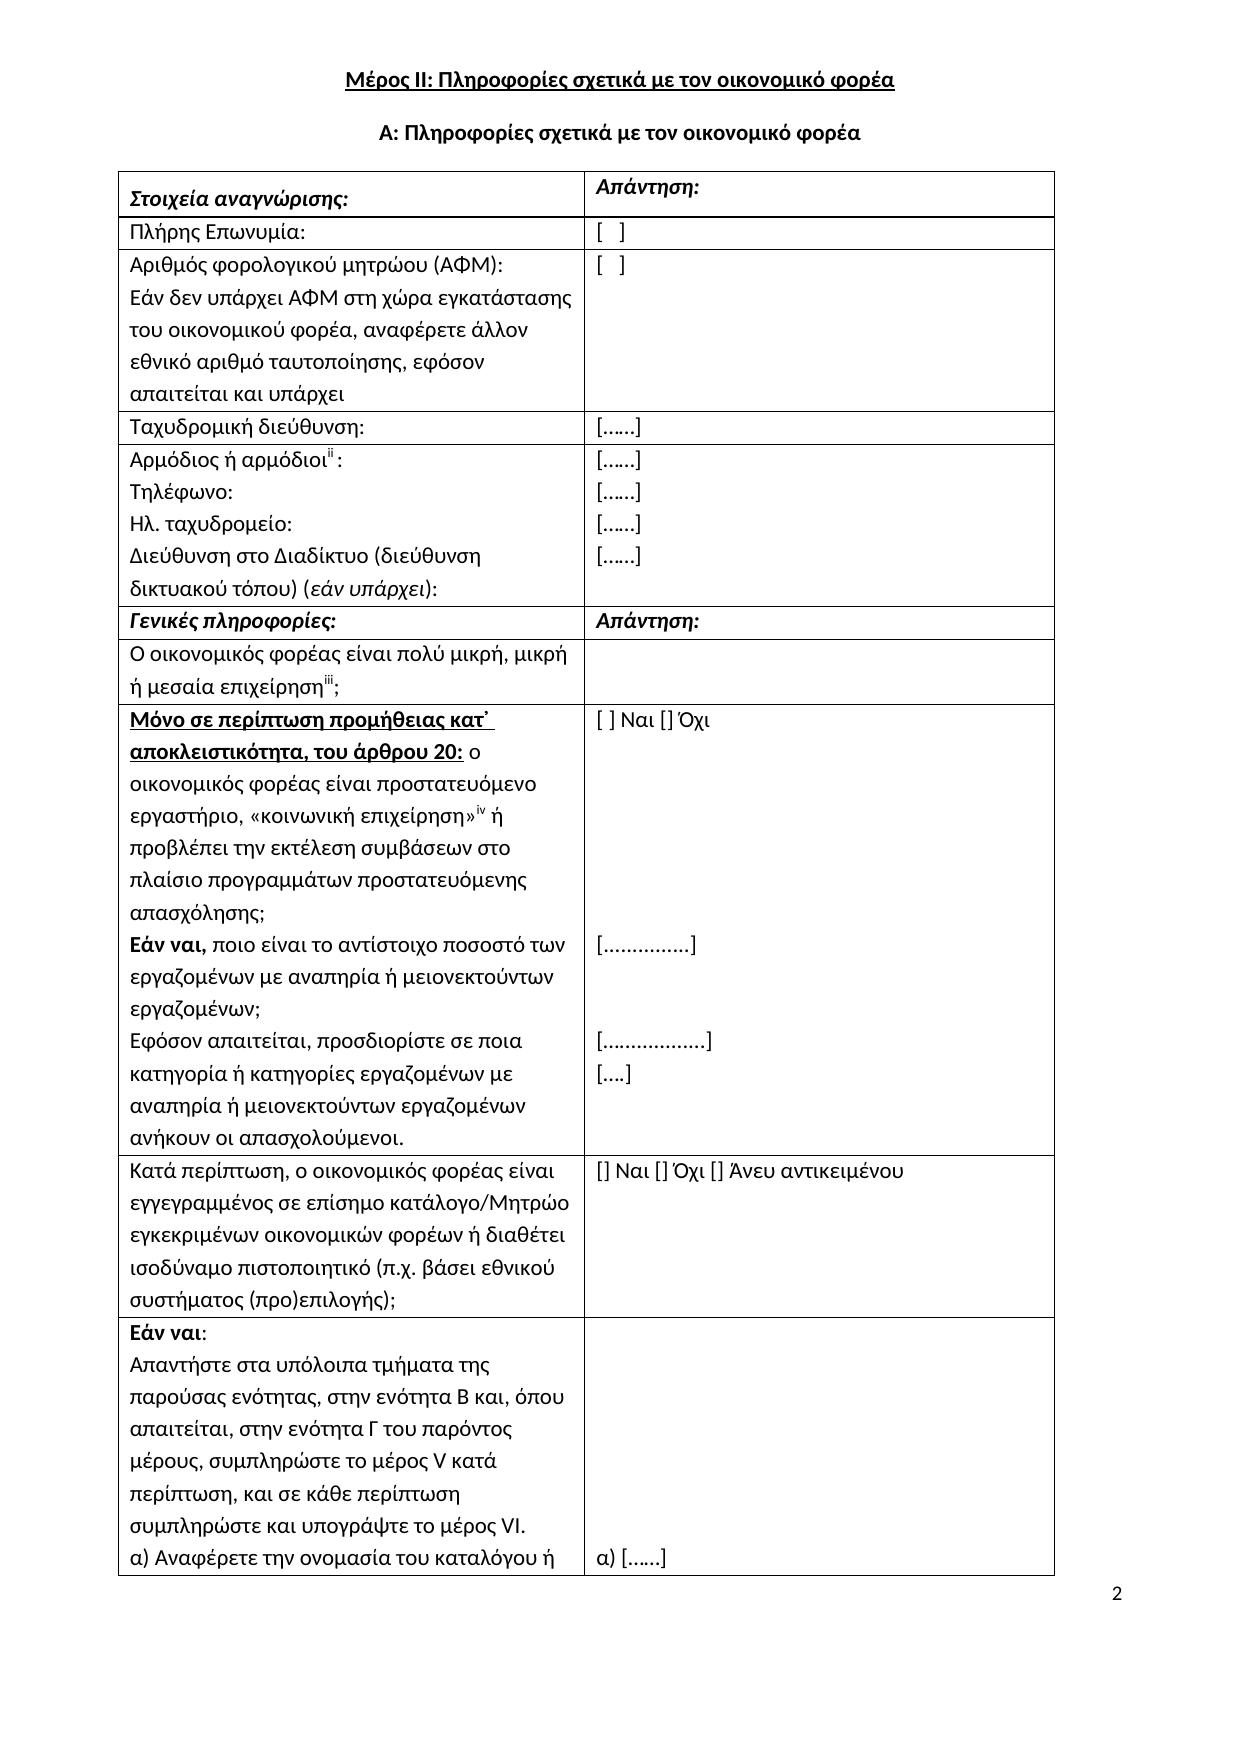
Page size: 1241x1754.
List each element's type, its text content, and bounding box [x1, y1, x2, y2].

text Α: Πληροφορίες σχετικά με τον οικονομικό φορέα [118, 118, 1122, 146]
table_cell Κατά περίπτωση, ο οικονομικός φορέας είναι εγγεγραμμένος σε επίσημο κατάλογο/Μητρώο εγκεκριμένων οικονομικών φορέων ή διαθέτει ισοδύναμο πιστοποιητικό (π.χ. βάσει εθνικού συστήματος (προ)επιλογής); [119, 1156, 584, 1317]
table_cell Ο οικονομικός φορέας είναι πολύ μικρή, μικρή ή μεσαία επιχείρηση; [119, 640, 584, 704]
table_cell Πλήρης Επωνυμία: [119, 218, 584, 249]
table_cell Απάντηση: [585, 607, 1054, 638]
table_header Απάντηση: [585, 172, 1054, 216]
table_cell [ ] [585, 218, 1054, 249]
table_cell [ ] [585, 250, 1054, 411]
table_cell [……] [585, 412, 1054, 444]
table_header Στοιχεία αναγνώρισης: [119, 172, 584, 216]
table_cell Γενικές πληροφορίες: [119, 607, 584, 638]
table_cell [585, 1318, 1054, 1575]
table_cell Ταχυδρομική διεύθυνση: [119, 412, 584, 444]
table_cell Αριθμός φορολογικού μητρώου (ΑΦΜ): Εάν δεν υπάρχει ΑΦΜ στη χώρα εγκατάστασης του οικονομικού φορέα, αναφέρετε άλλον εθνικό αριθμό ταυτοποίησης, εφόσον απαιτείται και υπάρχει [119, 250, 584, 411]
text Μέρος II: Πληροφορίες σχετικά με τον οικονομικό φορέα [118, 65, 1122, 93]
table_cell [585, 640, 1054, 704]
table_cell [119, 1318, 584, 1575]
table_cell Μόνο σε περίπτωση προμήθειας κατ᾽ αποκλειστικότητα, του άρθρου 20: ο οικονομικός φορέας είναι προστατευόμενο εργαστήριο, «κοινωνική επιχείρηση» ή προβλέπει την εκτέλεση συμβάσεων στο πλαίσιο προγραμμάτων προστατευόμενης απασχόλησης; Εάν ναι, ποιο είναι το αντίστοιχο ποσοστό των εργαζομένων με αναπηρία ή μειονεκτούντων εργαζομένων; Εφόσον απαιτείται, προσδιορίστε σε ποια κατηγορία ή κατηγορίες εργαζομένων με αναπηρία ή μειονεκτούντων εργαζομένων ανήκουν οι απασχολούμενοι. [119, 705, 584, 1155]
table_cell [ ] Ναι [] Όχι [...............] […...............] [….] [585, 705, 1054, 1155]
table_cell Αρμόδιος ή αρμόδιοι : Τηλέφωνο: Ηλ. ταχυδρομείο: Διεύθυνση στο Διαδίκτυο (διεύθυνση δικτυακού τόπου) (εάν υπάρχει): [119, 445, 584, 606]
table_cell [……] [……] [……] [……] [585, 445, 1054, 606]
table_cell [] Ναι [] Όχι [] Άνευ αντικειμένου [585, 1156, 1054, 1317]
